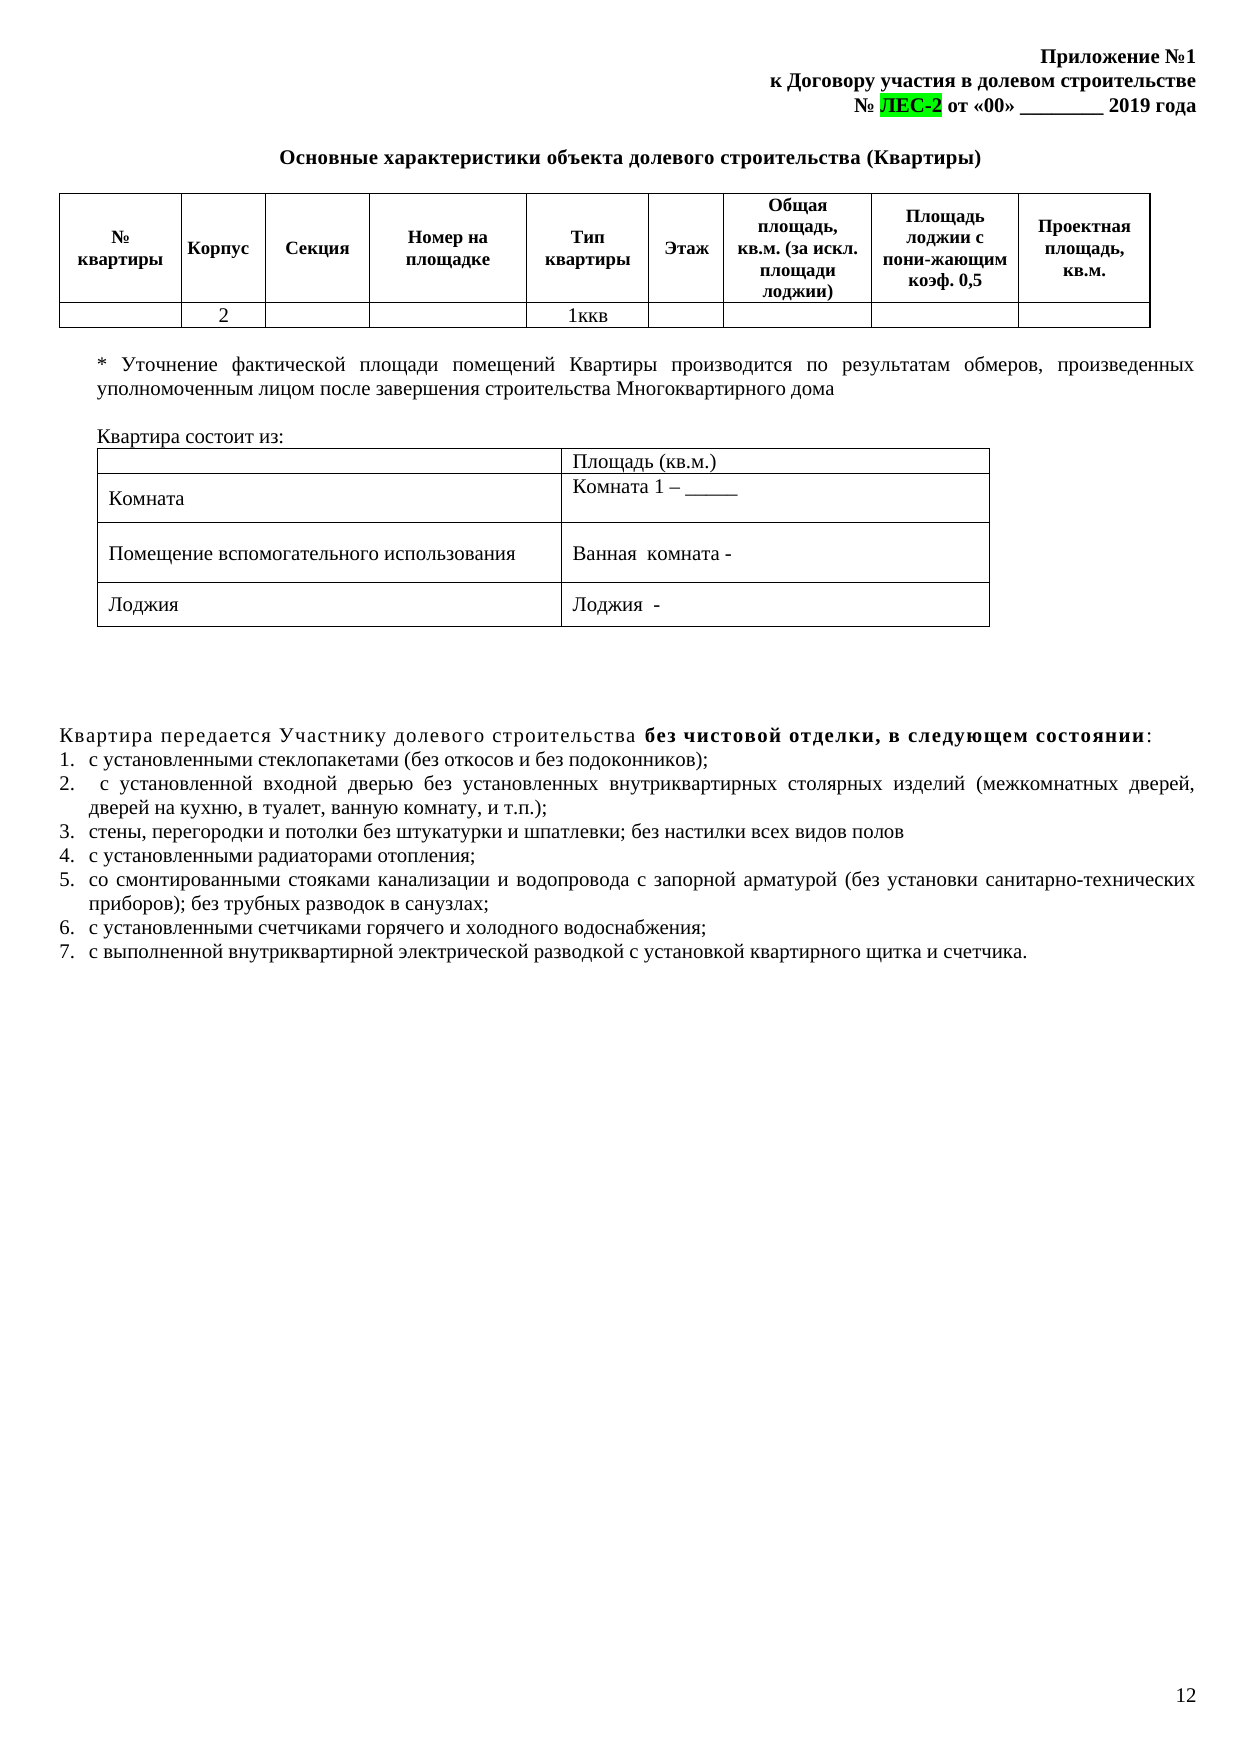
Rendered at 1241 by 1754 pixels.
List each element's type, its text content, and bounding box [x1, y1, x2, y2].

list с установленными радиаторами отопления; [59, 843, 1196, 867]
table_cell [724, 303, 871, 327]
table_header Проектная площадь, кв.м. [1019, 194, 1149, 302]
table_header № квартиры [60, 194, 181, 302]
list стены, перегородки и потолки без штукатурки и шпатлевки; без настилки всех видов полов [59, 819, 1196, 843]
table_header [98, 449, 561, 473]
list с установленными счетчиками горячего и холодного водоснабжения; [59, 915, 1196, 939]
table_cell Лоджия [98, 583, 561, 626]
list с выполненной внутриквартирной электрической разводкой с установкой квартирного щитка и счетчика. [59, 939, 1196, 963]
table_cell [649, 303, 723, 327]
table_cell [60, 303, 181, 327]
table_header Площадь (кв.м.) [562, 449, 989, 473]
table_header Тип квартиры [527, 194, 648, 302]
text Квартира состоит из: [97, 424, 1196, 448]
table_header Площадь лоджии с пони-жающим коэф. 0,5 [872, 194, 1018, 302]
table_header Корпус [182, 194, 265, 302]
list с установленной входной дверью без установленных внутриквартирных столярных изделий (межкомнатных дверей, дверей на кухню, в туалет, ванную комнату, и т.п.); [59, 771, 1196, 819]
table_cell Ванная комната - [562, 523, 989, 582]
table_cell Лоджия - [562, 583, 989, 626]
list с установленными стеклопакетами (без откосов и без подоконников); [59, 747, 1196, 771]
text Квартира передается Участнику долевого строительства без чистовой отделки, в следующем состоянии: [59, 723, 1196, 747]
text № ЛЕС-2 от «00» ________ 2019 года [59, 92, 1196, 117]
table_cell 1ккв [527, 303, 648, 327]
table_cell [872, 303, 1018, 327]
text к Договору участия в долевом строительстве [354, 68, 1196, 92]
table_header Секция [266, 194, 369, 302]
table_cell Комната [98, 474, 561, 522]
table_cell [370, 303, 526, 327]
table_header Этаж [649, 194, 723, 302]
text Основные характеристики объекта долевого строительства (Квартиры) [59, 144, 1196, 169]
table_cell [1019, 303, 1149, 327]
table_header Общая площадь, кв.м. (за искл. площади лоджии) [724, 194, 871, 302]
list со смонтированными стояками канализации и водопровода с запорной арматурой (без установки санитарно-технических приборов); без трубных разводок в санузлах; [59, 867, 1196, 915]
table_cell Помещение вспомогательного использования [98, 523, 561, 582]
text Приложение №1 [354, 44, 1196, 68]
table_header Номер на площадке [370, 194, 526, 302]
table_cell [266, 303, 369, 327]
table_cell 2 [182, 303, 265, 327]
text * Уточнение фактической площади помещений Квартиры производится по результатам обмеров, произведенных уполномоченным лицом после завершения строительства Многоквартирного дома [97, 352, 1196, 400]
table_cell Комната 1 – _____ [562, 474, 989, 522]
